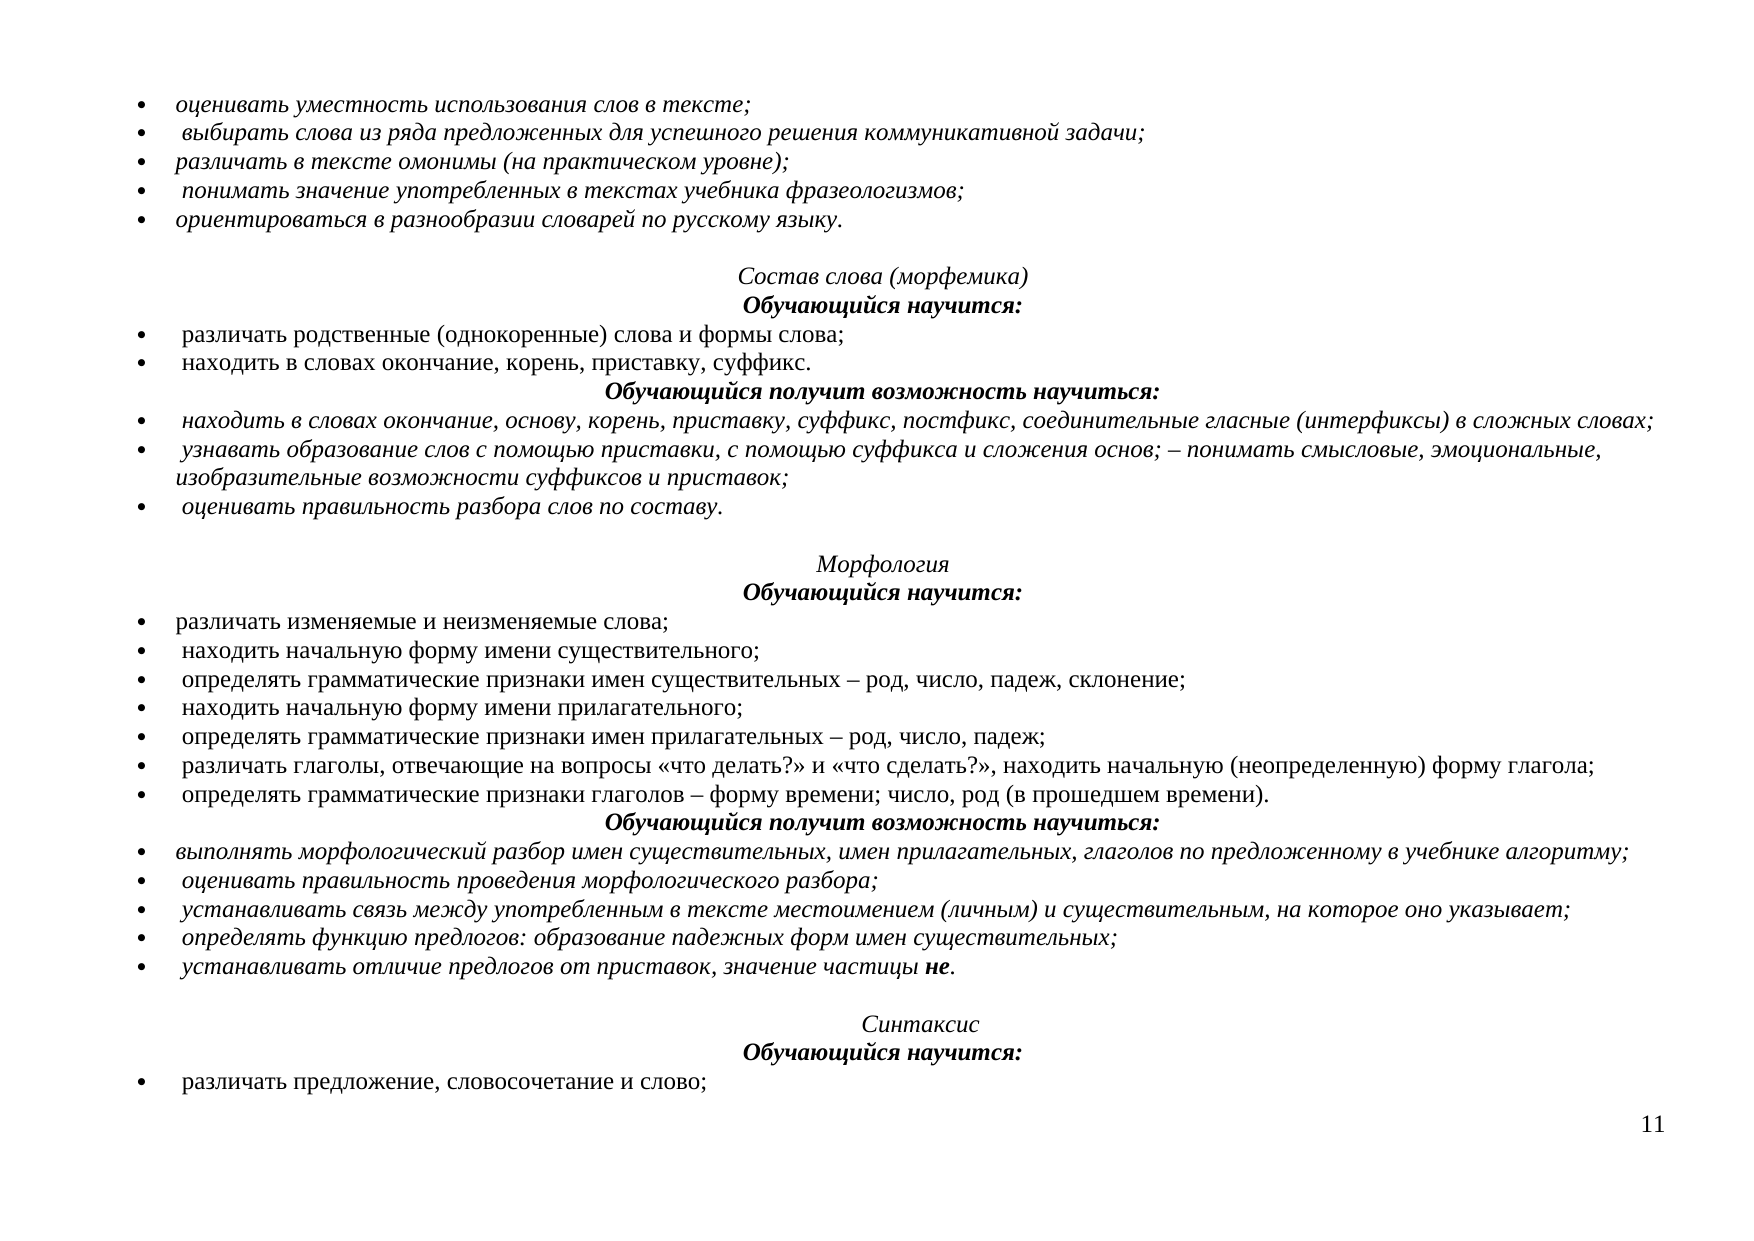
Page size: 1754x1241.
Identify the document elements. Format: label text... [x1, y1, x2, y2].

list узнавать образование слов с помощью приставки, с помощью суффикса и сложения основ; – понимать смысловые, эмоциональные, изобразительные возможности суффиксов и приставок; [138, 434, 1665, 491]
list определять функцию предлогов: образование падежных форм имен существительных; [138, 922, 1665, 951]
text Обучающийся получит возможность научиться: [100, 376, 1665, 405]
text Синтаксис [175, 1009, 1665, 1037]
list различать предложение, словосочетание и слово; [138, 1066, 1665, 1095]
list устанавливать отличие предлогов от приставок, значение частицы не. [138, 951, 1665, 980]
list оценивать правильность проведения морфологического разбора; [138, 865, 1665, 894]
list находить в словах окончание, основу, корень, приставку, суффикс, постфикс, соединительные гласные (интерфиксы) в сложных словах; [138, 405, 1665, 434]
list устанавливать связь между употребленным в тексте местоимением (личным) и существительным, на которое оно указывает; [138, 894, 1665, 922]
text Обучающийся научится: [100, 1037, 1665, 1066]
text Обучающийся научится: [100, 577, 1665, 606]
list определять грамматические признаки имен прилагательных – род, число, падеж; [138, 721, 1665, 750]
list различать глаголы, отвечающие на вопросы «что делать?» и «что сделать?», находить начальную (неопределенную) форму глагола; [138, 750, 1665, 779]
list различать в тексте омонимы (на практическом уровне); [138, 146, 1665, 175]
list определять грамматические признаки глаголов – форму времени; число, род (в прошедшем времени). [138, 779, 1665, 807]
list выполнять морфологический разбор имен существительных, имен прилагательных, глаголов по предложенному в учебнике алгоритму; [138, 836, 1665, 865]
text Состав слова (морфемика) [100, 261, 1665, 290]
list выбирать слова из ряда предложенных для успешного решения коммуникативной задачи; [138, 117, 1665, 146]
list ориентироваться в разнообразии словарей по русскому языку. [138, 204, 1665, 232]
list различать изменяемые и неизменяемые слова; [138, 606, 1665, 635]
list находить начальную форму имени существительного; [138, 635, 1665, 664]
text Морфология [100, 549, 1665, 577]
list находить начальную форму имени прилагательного; [138, 692, 1665, 721]
list определять грамматические признаки имен существительных – род, число, падеж, склонение; [138, 664, 1665, 692]
text Обучающийся научится: [100, 290, 1665, 319]
list различать родственные (однокоренные) слова и формы слова; [138, 319, 1665, 347]
list оценивать правильность разбора слов по составу. [138, 491, 1665, 520]
list понимать значение употребленных в текстах учебника фразеологизмов; [138, 175, 1665, 204]
list находить в словах окончание, корень, приставку, суффикс. [138, 347, 1665, 376]
list оценивать уместность использования слов в тексте; [138, 89, 1665, 117]
text Обучающийся получит возможность научиться: [100, 807, 1665, 836]
